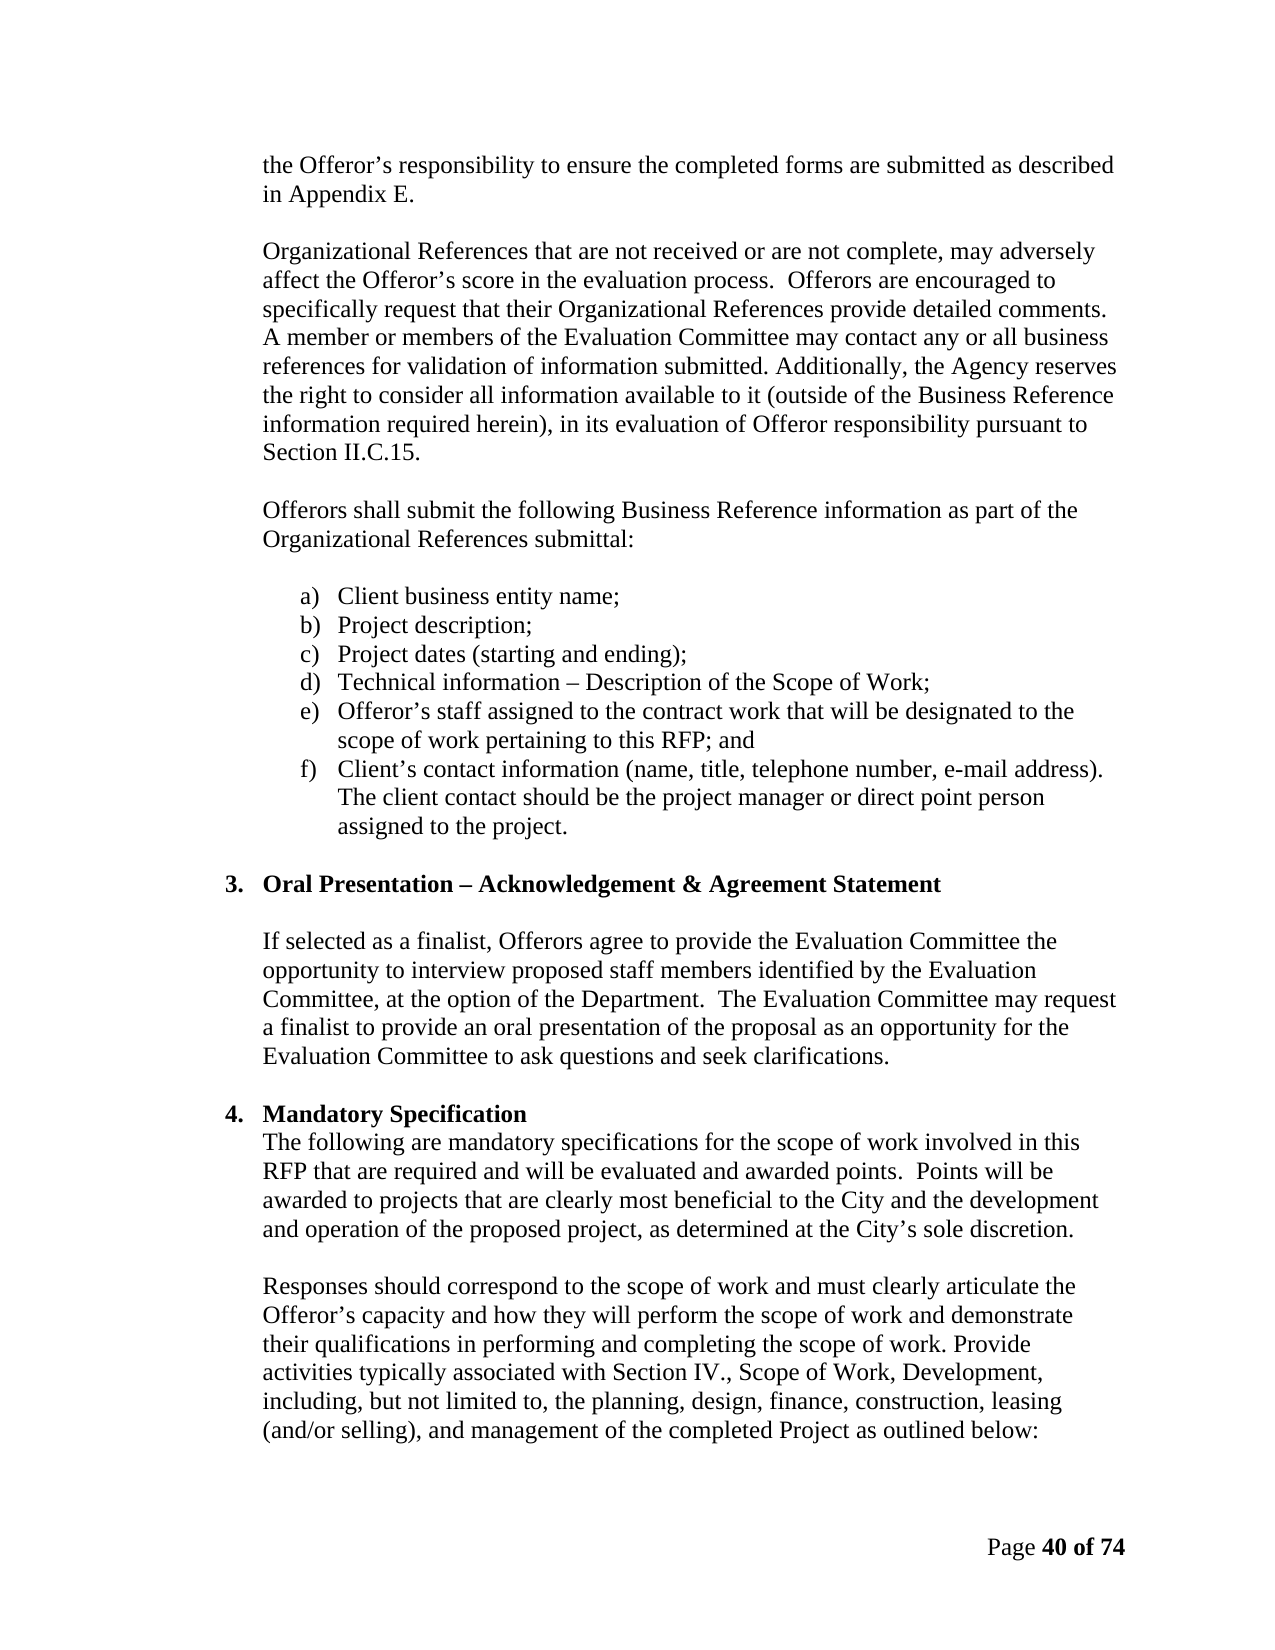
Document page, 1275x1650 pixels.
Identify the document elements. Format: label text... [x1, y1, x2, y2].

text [262, 150, 1125, 207]
text Offerors shall submit the following Business Reference information as part of the Organizational References submittal: [262, 495, 1125, 552]
text The following are mandatory specifications for the scope of work involved in this RFP that are required and will be evaluated and awarded points. Points will be awarded to projects that are clearly most beneficial to the City and the development and operation of the proposed project, as determined at the City’s sole discretion. [262, 1127, 1125, 1242]
list Mandatory Specification [225, 1099, 1125, 1127]
list Oral Presentation – Acknowledgement & Agreement Statement [225, 869, 1125, 897]
text Responses should correspond to the scope of work and must clearly articulate the Offeror’s capacity and how they will perform the scope of work and demonstrate their qualifications in performing and completing the scope of work. Provide activities typically associated with Section IV., Scope of Work, Development, including, but not limited to, the planning, design, finance, construction, leasing (and/or selling), and management of the completed Project as outlined below: [262, 1271, 1125, 1444]
text Organizational References that are not received or are not complete, may adversely affect the Offeror’s score in the evaluation process. Offerors are encouraged to specifically request that their Organizational References provide detailed comments. A member or members of the Evaluation Committee may contact any or all business references for validation of information submitted. Additionally, the Agency reserves the right to consider all information available to it (outside of the Business Reference information required herein), in its evaluation of Offeror responsibility pursuant to Section II.C.15. [262, 236, 1125, 466]
list Client’s contact information (name, title, telephone number, e-mail address). The client contact should be the project manager or direct point person assigned to the project. [300, 754, 1125, 840]
list Client business entity name; [300, 581, 1125, 610]
list Technical information – Description of the Scope of Work; [300, 667, 1125, 696]
list Project description; [300, 610, 1125, 639]
text If selected as a finalist, Offerors agree to provide the Evaluation Committee the opportunity to interview proposed staff members identified by the Evaluation Committee, at the option of the Department. The Evaluation Committee may request a finalist to provide an oral presentation of the proposal as an opportunity for the Evaluation Committee to ask questions and seek clarifications. [262, 926, 1125, 1070]
list Project dates (starting and ending); [300, 639, 1125, 667]
list Offeror’s staff assigned to the contract work that will be designated to the scope of work pertaining to this RFP; and [300, 696, 1125, 754]
